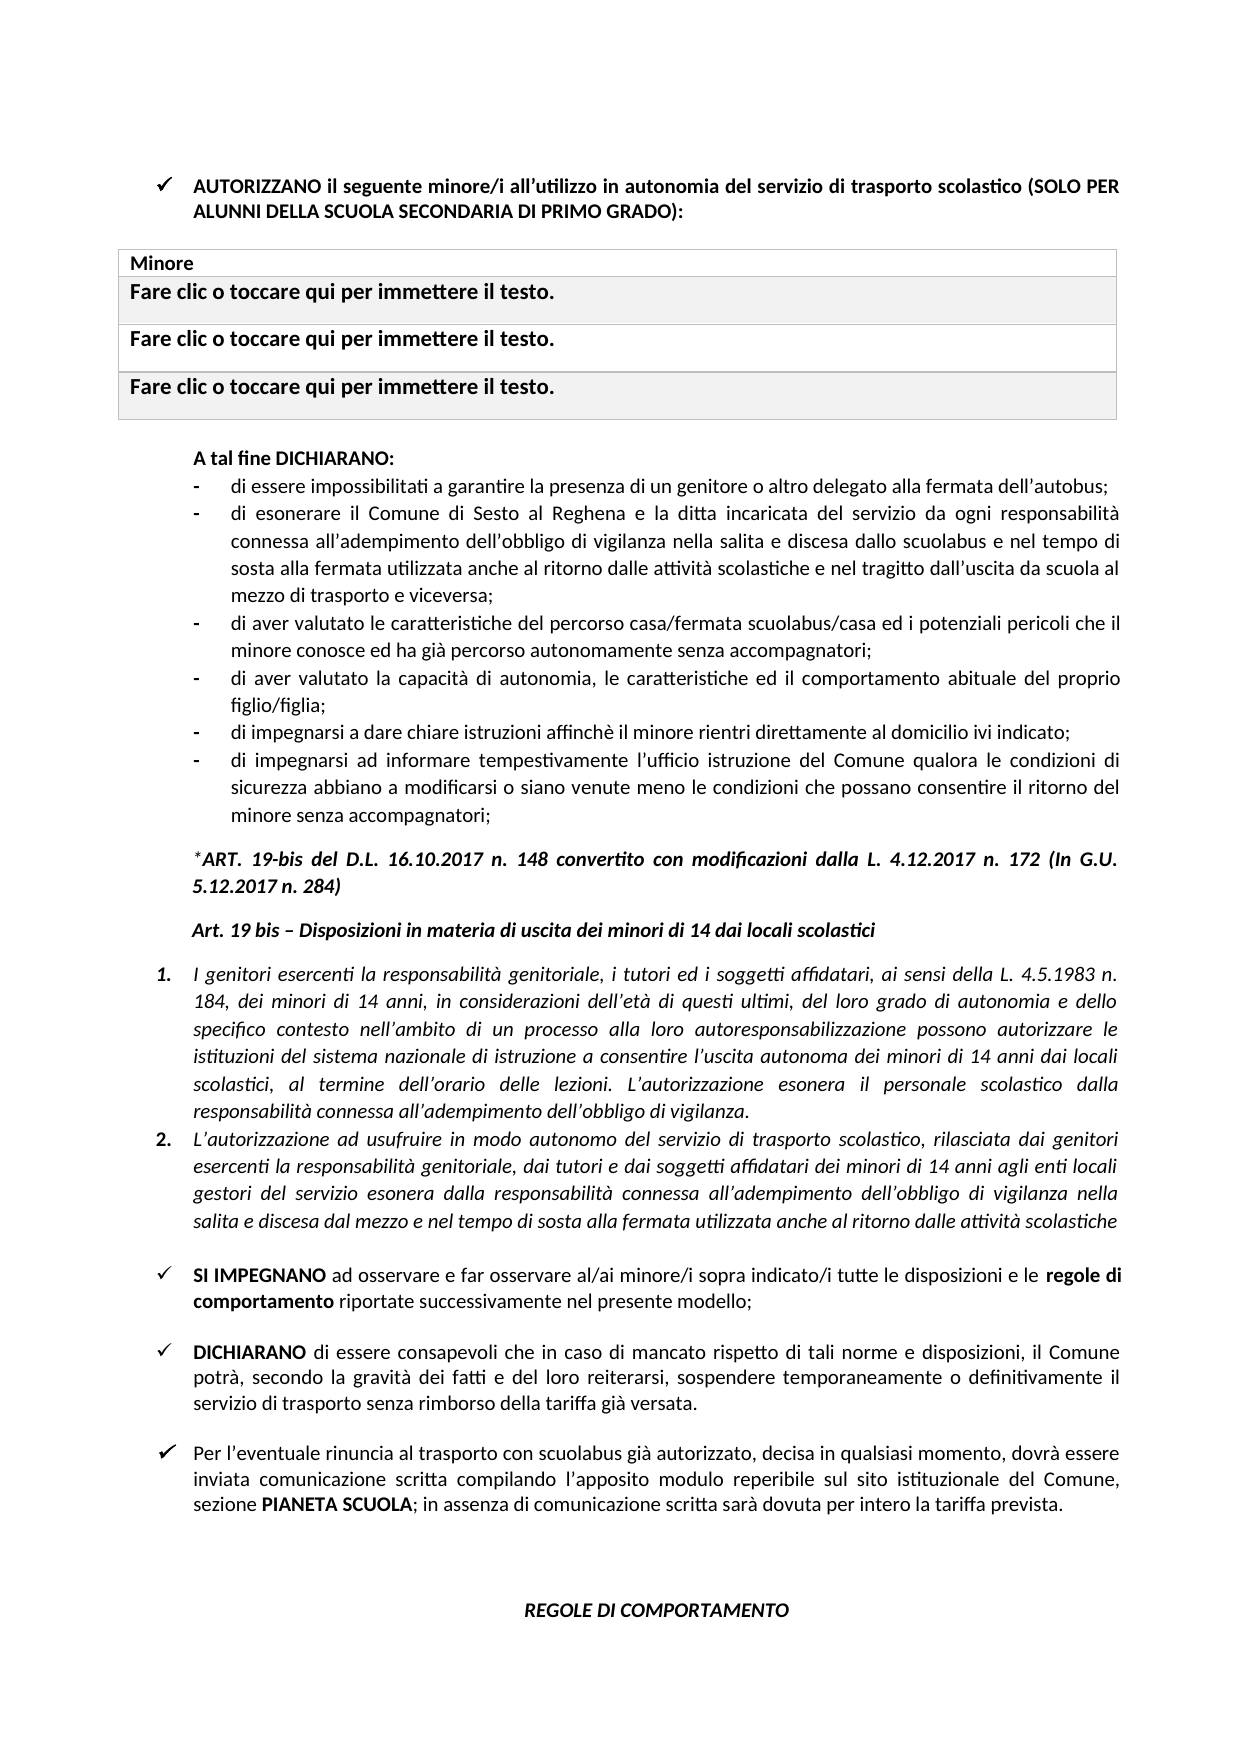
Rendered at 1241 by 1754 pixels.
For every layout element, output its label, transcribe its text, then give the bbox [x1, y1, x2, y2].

table_header Minore [119, 250, 1116, 276]
list L’autorizzazione ad usufruire in modo autonomo del servizio di trasporto scolastico, rilasciata dai genitori esercenti la responsabilità genitoriale, dai tutori e dai soggetti affidatari dei minori di 14 anni agli enti locali gestori del servizio esonera dalla responsabilità connessa all’adempimento dell’obbligo di vigilanza nella salita e discesa dal mezzo e nel tempo di sosta alla fermata utilizzata anche al ritorno dalle attività scolastiche [156, 1126, 1122, 1233]
list AUTORIZZANO il seguente minore/i all’utilizzo in autonomia del servizio di trasporto scolastico (SOLO PER ALUNNI DELLA SCUOLA SECONDARIA DI PRIMO GRADO): [156, 173, 1122, 224]
list A tal fine DICHIARANO: [193, 446, 1122, 471]
list di aver valutato la capacità di autonomia, le caratteristiche ed il comportamento abituale del proprio figlio/figlia; [193, 665, 1122, 718]
list di essere impossibilitati a garantire la presenza di un genitore o altro delegato alla fermata dell’autobus; [193, 473, 1122, 498]
text *ART. 19-bis del D.L. 16.10.2017 n. 148 convertito con modificazioni dalla L. 4.12.2017 n. 172 (In G.U. 5.12.2017 n. 284) [192, 846, 1122, 899]
list di aver valutato le caratteristiche del percorso casa/fermata scuolabus/casa ed i potenziali pericoli che il minore conosce ed ha già percorso autonomamente senza accompagnatori; [193, 610, 1122, 663]
list REGOLE DI COMPORTAMENTO [193, 1597, 1122, 1622]
text Art. 19 bis – Disposizioni in materia di uscita dei minori di 14 dai locali scolastici [118, 917, 1122, 943]
list di impegnarsi ad informare tempestivamente l’ufficio istruzione del Comune qualora le condizioni di sicurezza abbiano a modificarsi o siano venute meno le condizioni che possano consentire il ritorno del minore senza accompagnatori; [193, 747, 1122, 827]
list SI IMPEGNANO ad osservare e far osservare al/ai minore/i sopra indicato/i tutte le disposizioni e le regole di comportamento riportate successivamente nel presente modello; [156, 1263, 1122, 1313]
list Per l’eventuale rinuncia al trasporto con scuolabus già autorizzato, decisa in qualsiasi momento, dovrà essere inviata comunicazione scritta compilando l’apposito modulo reperibile sul sito istituzionale del Comune, sezione PIANETA SCUOLA; in assenza di comunicazione scritta sarà dovuta per intero la tariffa prevista. [156, 1441, 1122, 1517]
list di impegnarsi a dare chiare istruzioni affinchè il minore rientri direttamente al domicilio ivi indicato; [193, 719, 1122, 745]
list DICHIARANO di essere consapevoli che in caso di mancato rispetto di tali norme e disposizioni, il Comune potrà, secondo la gravità dei fatti e del loro reiterarsi, sospendere temporaneamente o definitivamente il servizio di trasporto senza rimborso della tariffa già versata. [156, 1339, 1122, 1415]
list I genitori esercenti la responsabilità genitoriale, i tutori ed i soggetti affidatari, ai sensi della L. 4.5.1983 n. 184, dei minori di 14 anni, in considerazioni dell’età di questi ultimi, del loro grado di autonomia e dello specifico contesto nell’ambito di un processo alla loro autoresponsabilizzazione possono autorizzare le istituzioni del sistema nazionale di istruzione a consentire l’uscita autonoma dei minori di 14 anni dai locali scolastici, al termine dell’orario delle lezioni. L’autorizzazione esonera il personale scolastico dalla responsabilità connessa all’adempimento dell’obbligo di vigilanza. [156, 961, 1122, 1124]
list di esonerare il Comune di Sesto al Reghena e la ditta incaricata del servizio da ogni responsabilità connessa all’adempimento dell’obbligo di vigilanza nella salita e discesa dallo scuolabus e nel tempo di sosta alla fermata utilizzata anche al ritorno dalle attività scolastiche e nel tragitto dall’uscita da scuola al mezzo di trasporto e viceversa; [193, 500, 1122, 608]
